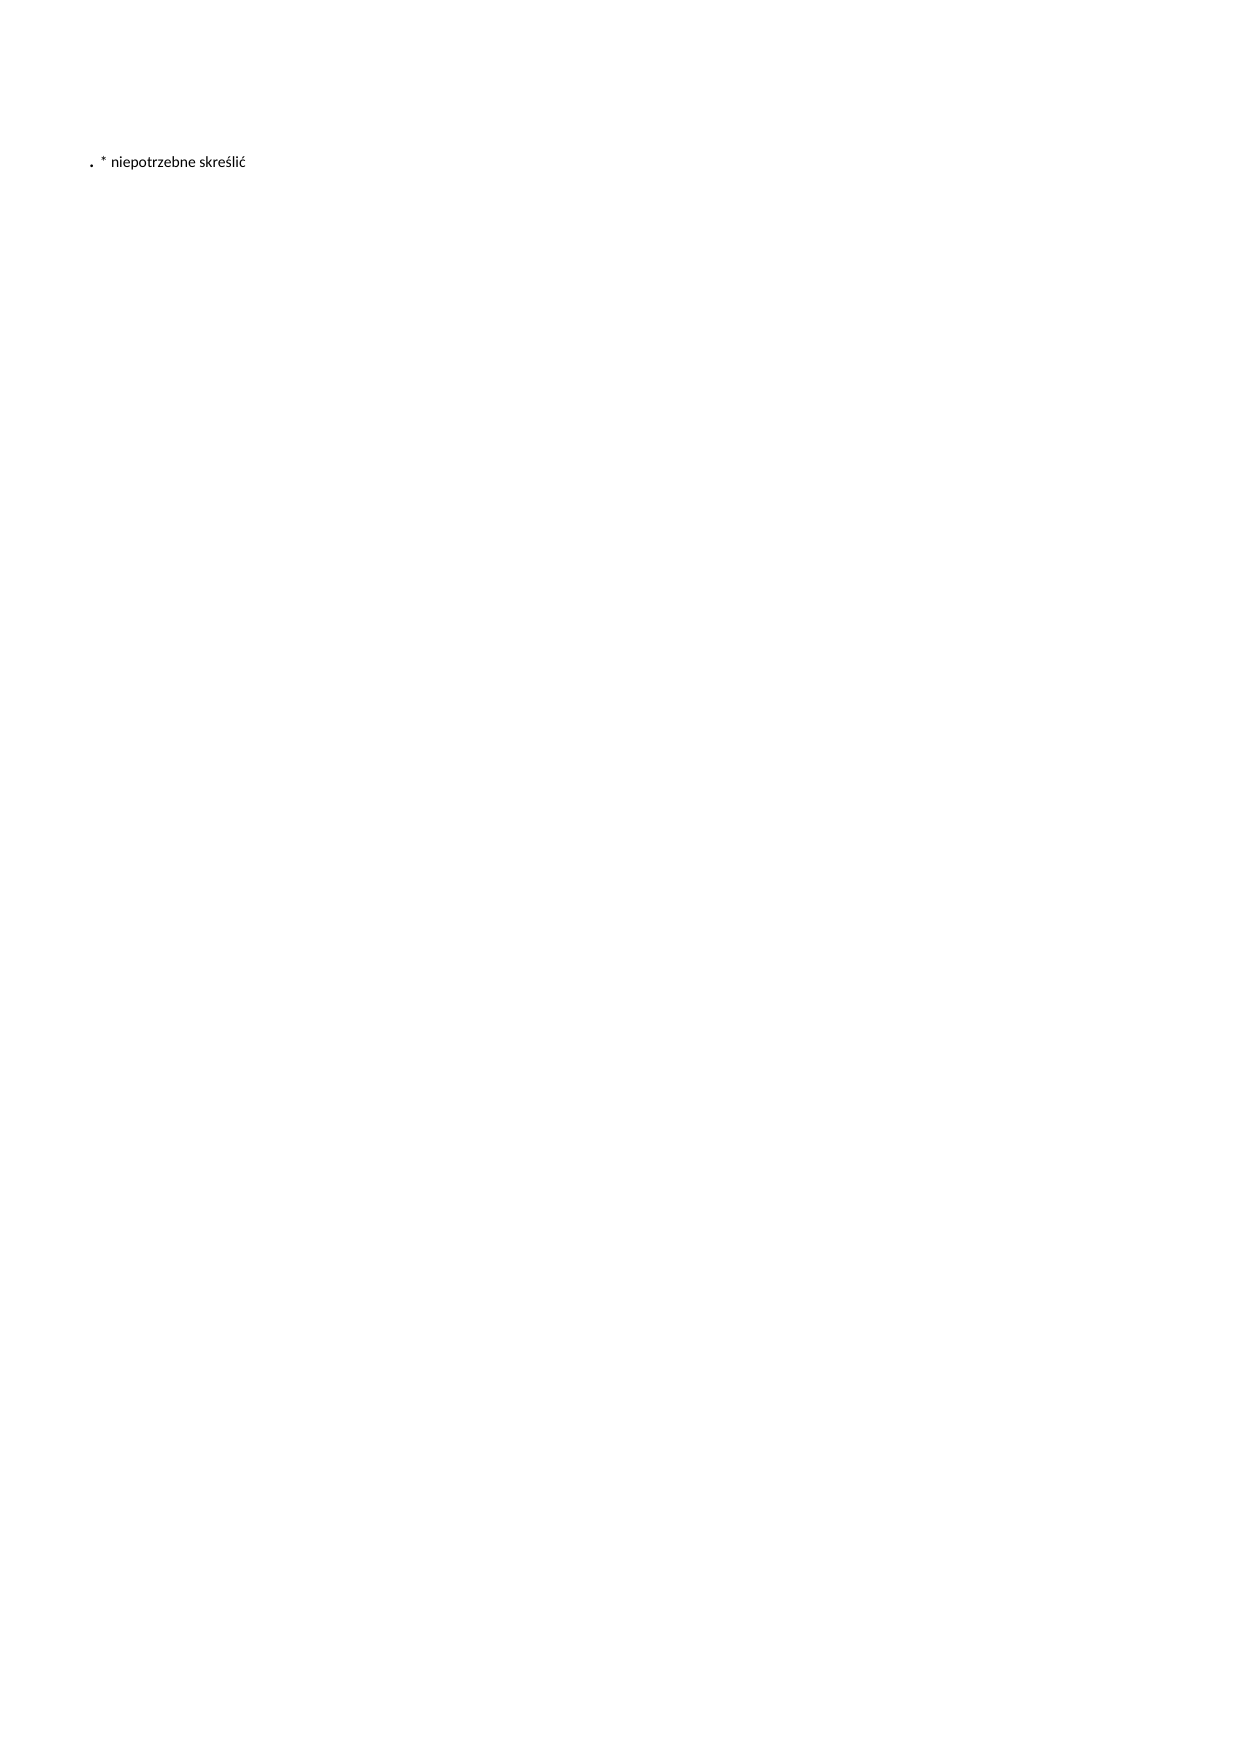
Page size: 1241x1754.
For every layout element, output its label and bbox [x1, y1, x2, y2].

text [89, 89, 1152, 173]
